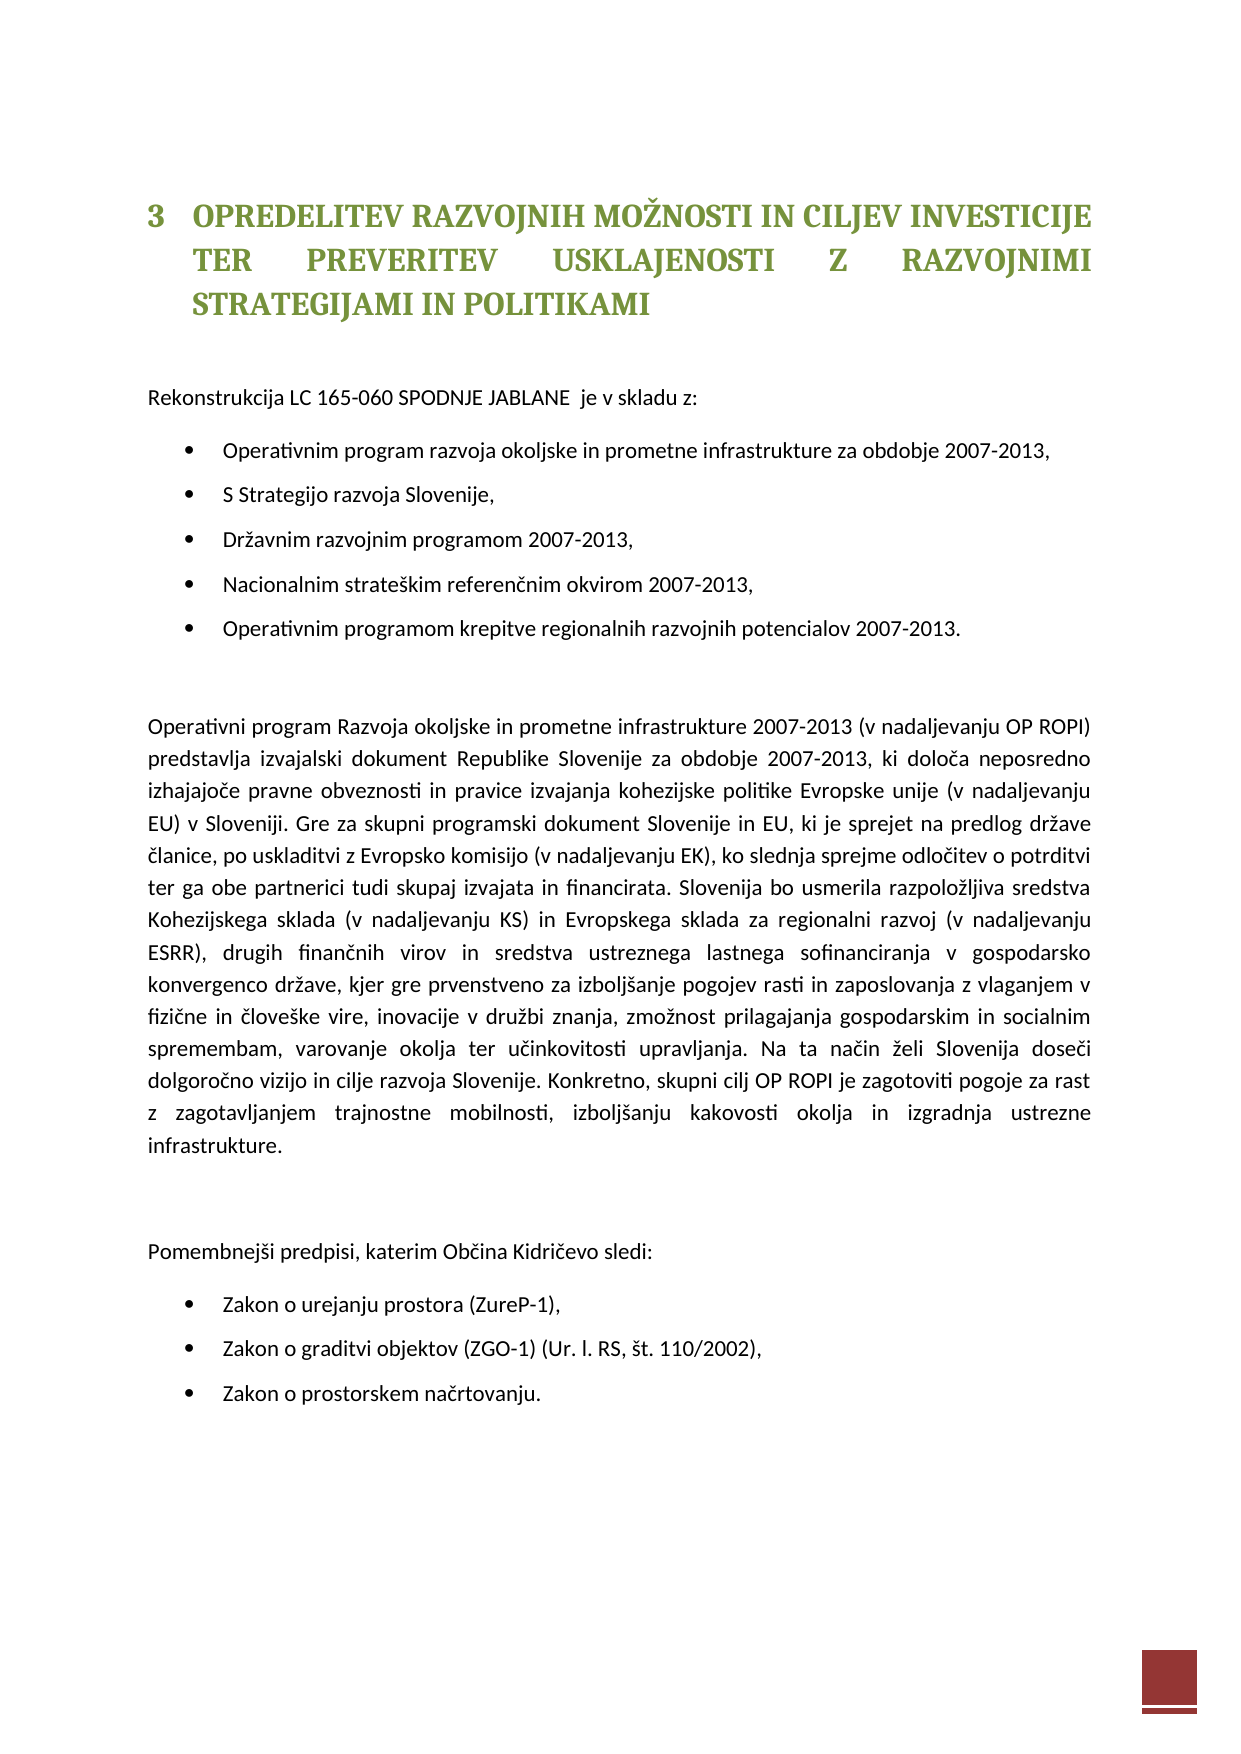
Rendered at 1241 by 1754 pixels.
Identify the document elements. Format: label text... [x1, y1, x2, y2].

list Zakon o urejanju prostora (ZureP-1), [185, 1290, 1093, 1318]
list S Strategijo razvoja Slovenije, [185, 481, 1093, 508]
list Operativnim programom krepitve regionalnih razvojnih potencialov 2007-2013. [185, 614, 1093, 643]
list Nacionalnim strateškim referenčnim okvirom 2007-2013, [185, 570, 1093, 598]
text Rekonstrukcija LC 165-060 SPODNJE JABLANE je v skladu z: [148, 383, 1093, 411]
list Državnim razvojnim programom 2007-2013, [185, 525, 1093, 553]
list Operativnim program razvoja okoljske in prometne infrastrukture za obdobje 2007-2013, [185, 436, 1093, 464]
text Operativni program Razvoja okoljske in prometne infrastrukture 2007-2013 (v nadaljevanju OP ROPI) predstavlja izvajalski dokument Republike Slovenije za obdobje 2007-2013, ki določa neposredno izhajajoče pravne obveznosti in pravice izvajanja kohezijske politike Evropske unije (v nadaljevanju EU) v Sloveniji. Gre za skupni programski dokument Slovenije in EU, ki je sprejet na predlog države članice, po uskladitvi z Evropsko komisijo (v nadaljevanju EK), ko slednja sprejme odločitev o potrditvi ter ga obe partnerici tudi skupaj izvajata in financirata. Slovenija bo usmerila razpoložljiva sredstva Kohezijskega sklada (v nadaljevanju KS) in Evropskega sklada za regionalni razvoj (v nadaljevanju ESRR), drugih finančnih virov in sredstva ustreznega lastnega sofinanciranja v gospodarsko konvergenco države, kjer gre prvenstveno za izboljšanje pogojev rasti in zaposlovanja z vlaganjem v fizične in človeške vire, inovacije v družbi znanja, zmožnost prilagajanja gospodarskim in socialnim spremembam, varovanje okolja ter učinkovitosti upravljanja. Na ta način želi Slovenija doseči dolgoročno vizijo in cilje razvoja Slovenije. Konkretno, skupni cilj OP ROPI je zagotoviti pogoje za rast z zagotavljanjem trajnostne mobilnosti, izboljšanju kakovosti okolja in izgradnja ustrezne infrastrukture. [148, 712, 1093, 1159]
list Zakon o graditvi objektov (ZGO-1) (Ur. l. RS, št. 110/2002), [185, 1334, 1093, 1362]
list Zakon o prostorskem načrtovanju. [185, 1379, 1093, 1407]
text Pomembnejši predpisi, katerim Občina Kidričevo sledi: [148, 1237, 1093, 1265]
subtitle Opredelitev razvojnih možnosti in ciljev investicije ter preveritev usklajenosti z razvojnimi strategijami in politikami [148, 198, 1093, 324]
